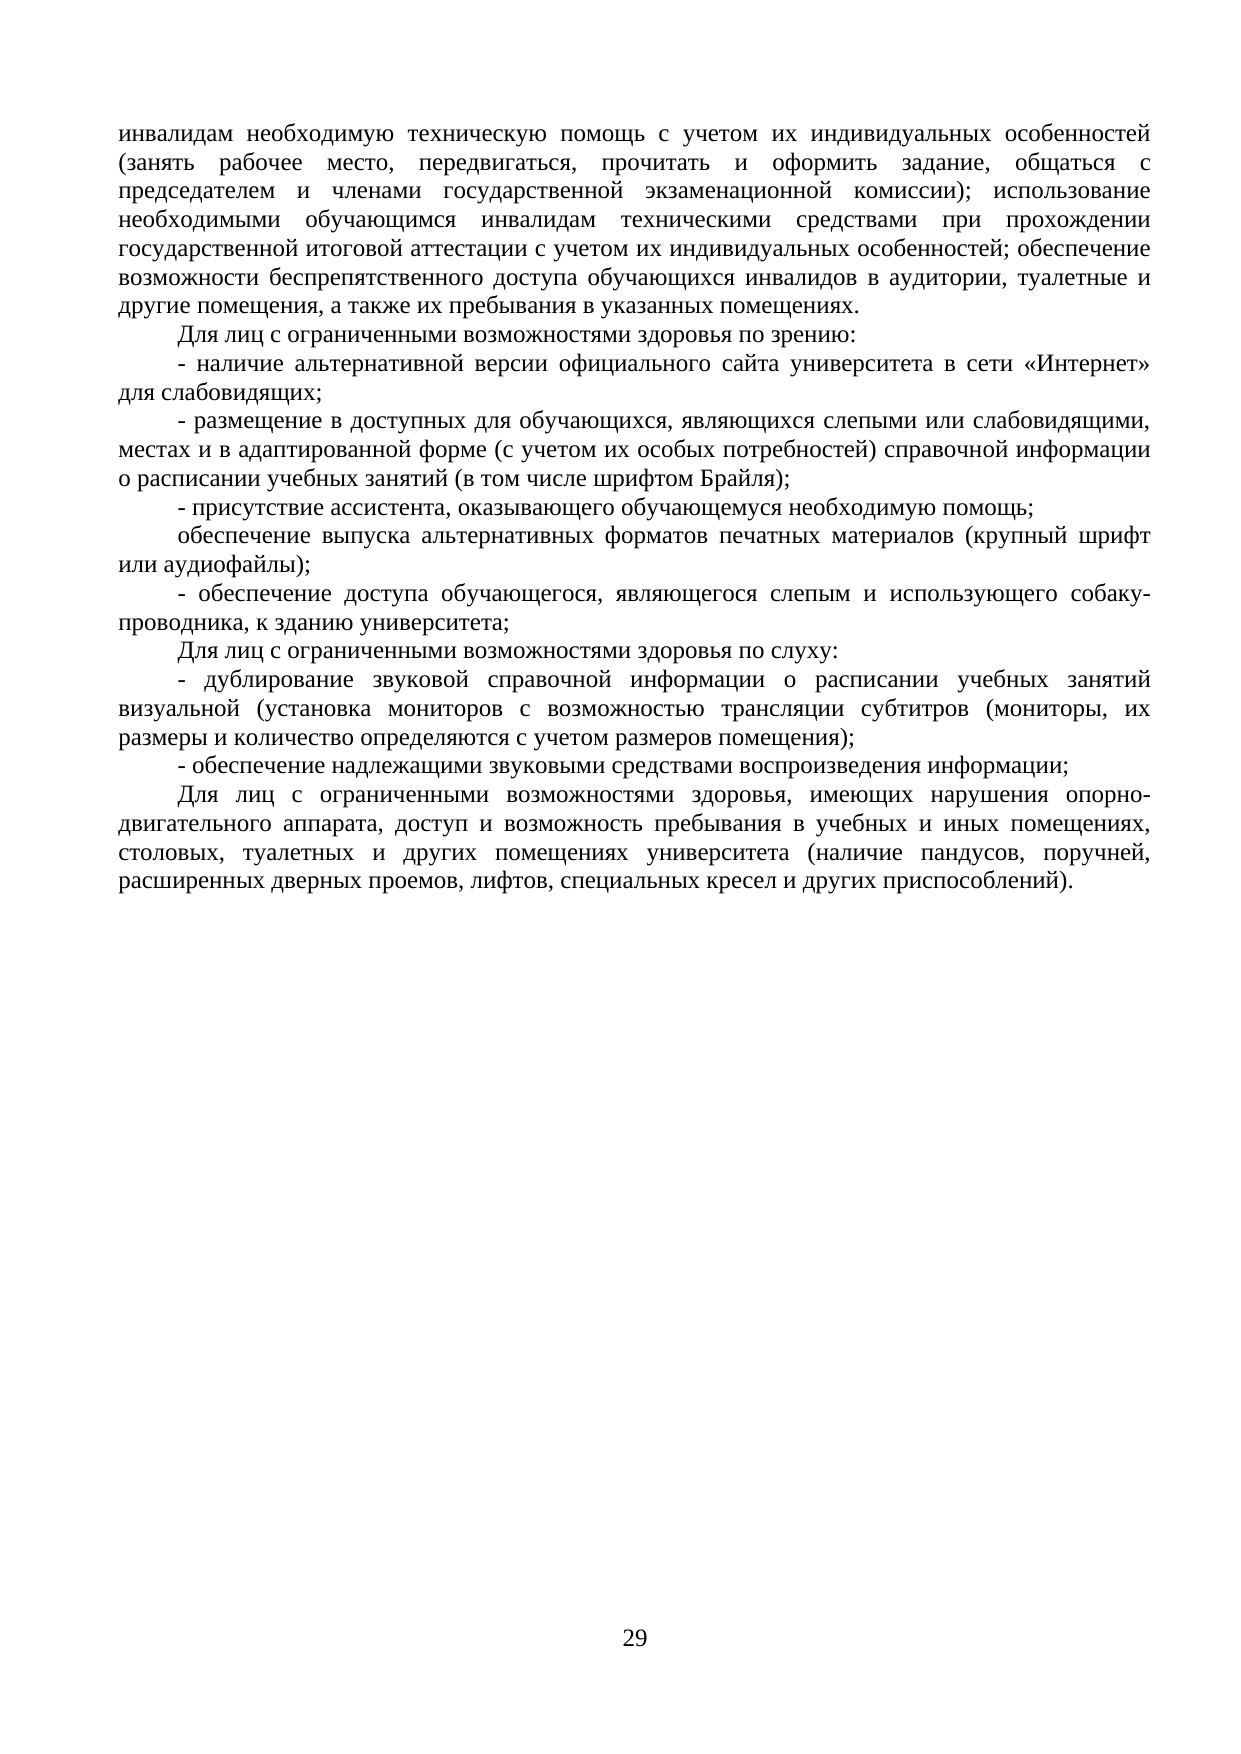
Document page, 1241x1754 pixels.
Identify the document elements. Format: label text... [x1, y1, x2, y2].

text - размещение в доступных для обучающихся, являющихся слепыми или слабовидящими, местах и в адаптированной форме (с учетом их особых потребностей) справочной информации о расписании учебных занятий (в том числе шрифтом Брайля); [118, 406, 1152, 492]
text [118, 118, 1152, 319]
text - обеспечение надлежащими звуковыми средствами воспроизведения информации; [118, 751, 1152, 779]
text Для лиц с ограниченными возможностями здоровья, имеющих нарушения опорно-двигательного аппарата, доступ и возможность пребывания в учебных и иных помещениях, столовых, туалетных и других помещениях университета (наличие пандусов, поручней, расширенных дверных проемов, лифтов, специальных кресел и других приспособлений). [118, 779, 1152, 894]
text Для лиц с ограниченными возможностями здоровья по зрению: [118, 319, 1152, 348]
text - присутствие ассистента, оказывающего обучающемуся необходимую помощь; [118, 492, 1152, 521]
text - обеспечение доступа обучающегося, являющегося слепым и использующего собаку-проводника, к зданию университета; [118, 578, 1152, 636]
text Для лиц с ограниченными возможностями здоровья по слуху: [118, 636, 1152, 664]
text обеспечение выпуска альтернативных форматов печатных материалов (крупный шрифт или аудиофайлы); [118, 521, 1152, 578]
text - наличие альтернативной версии официального сайта университета в сети «Интернет» для слабовидящих; [118, 348, 1152, 406]
text - дублирование звуковой справочной информации о расписании учебных занятий визуальной (установка мониторов с возможностью трансляции субтитров (мониторы, их размеры и количество определяются с учетом размеров помещения); [118, 664, 1152, 751]
